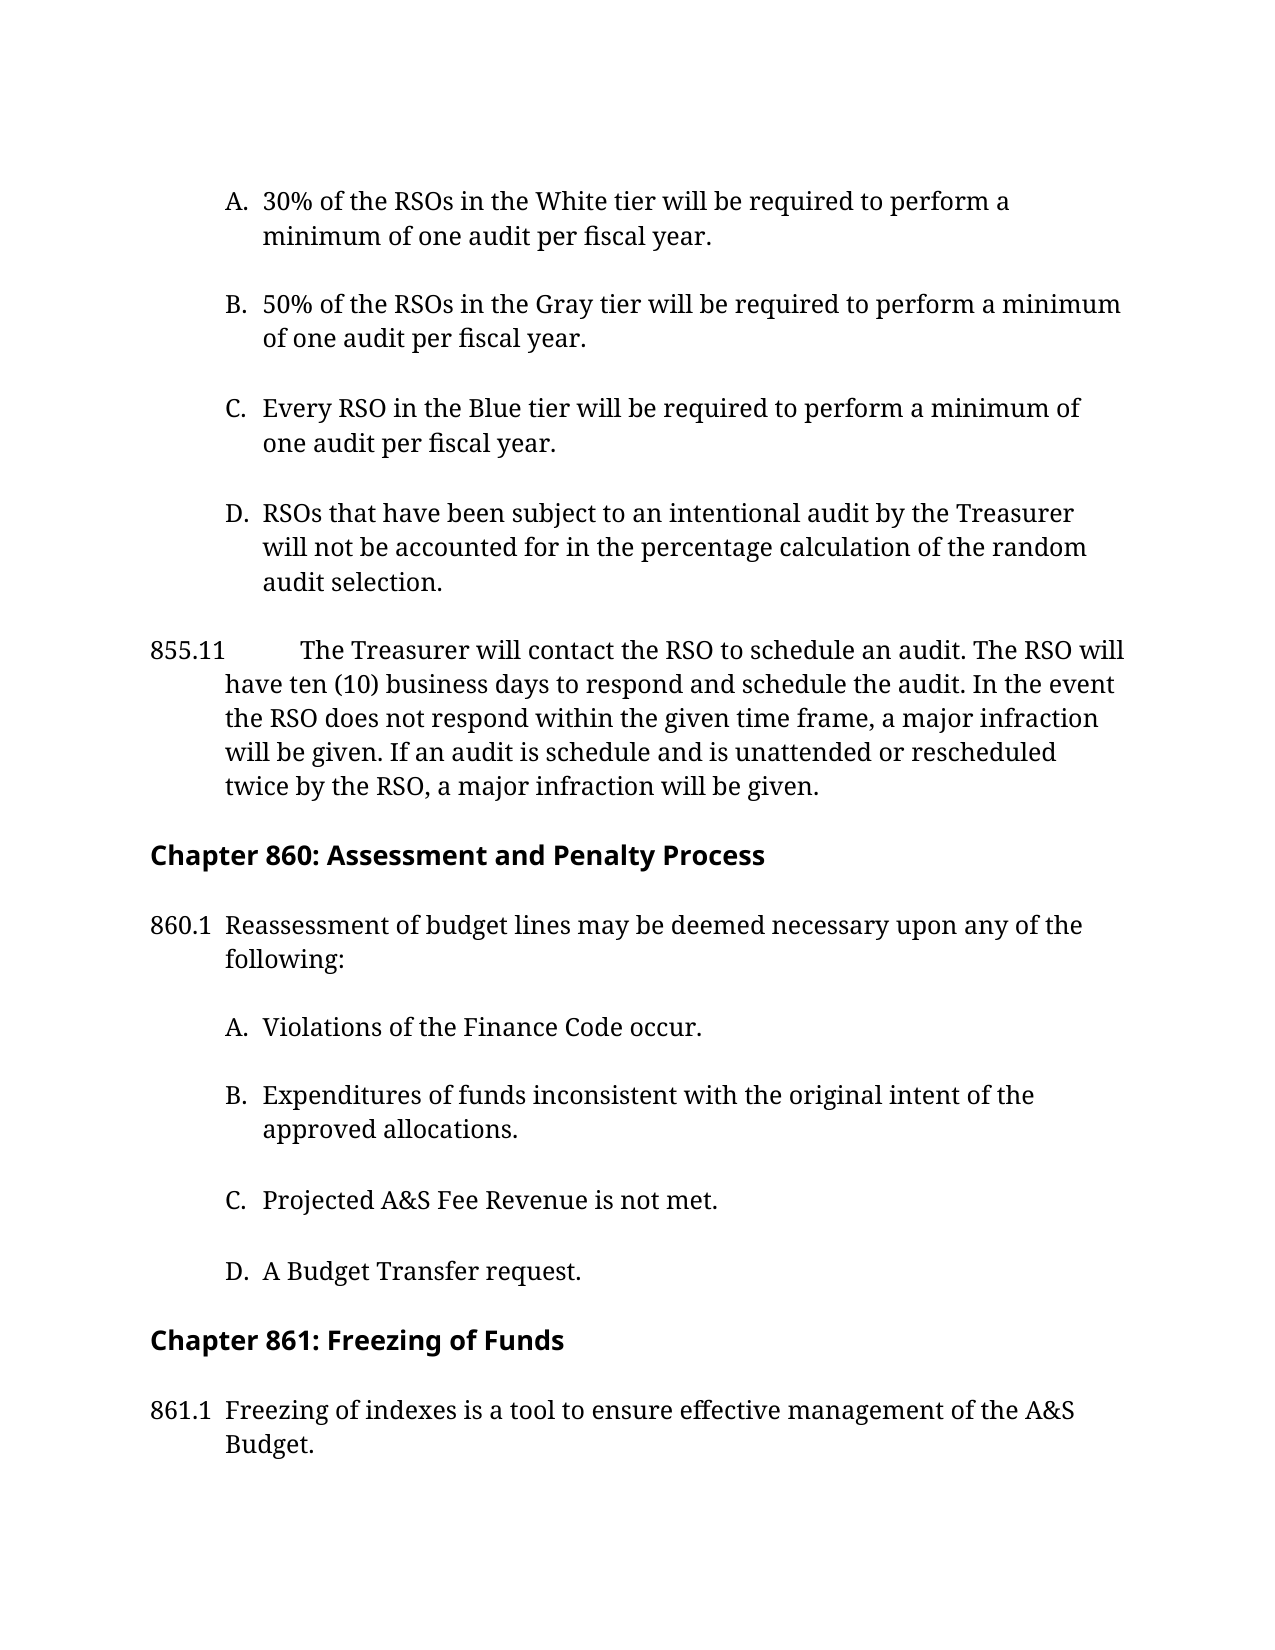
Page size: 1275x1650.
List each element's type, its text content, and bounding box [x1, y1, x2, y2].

subtitle Chapter 860: Assessment and Penalty Process [150, 837, 1125, 873]
text 861.1 Freezing of indexes is a tool to ensure effective management of the A&S Budget. [150, 1393, 1125, 1461]
text 855.11 The Treasurer will contact the RSO to schedule an audit. The RSO will have ten (10) business days to respond and schedule the audit. In the event the RSO does not respond within the given time frame, a major infraction will be given. If an audit is schedule and is unattended or rescheduled twice by the RSO, a major infraction will be given. [150, 632, 1125, 803]
list Violations of the Finance Code occur. [225, 1010, 1125, 1044]
list Every RSO in the Blue tier will be required to perform a minimum of one audit per fiscal year. [225, 391, 1125, 459]
text 860.1 Reassessment of budget lines may be deemed necessary upon any of the following: [150, 908, 1125, 976]
subtitle Chapter 861: Freezing of Funds [150, 1322, 1125, 1359]
list RSOs that have been subject to an intentional audit by the Treasurer will not be accounted for in the percentage calculation of the random audit selection. [225, 496, 1125, 598]
list 30% of the RSOs in the White tier will be required to perform a minimum of one audit per fiscal year. [225, 184, 1125, 252]
list Expenditures of funds inconsistent with the original intent of the approved allocations. [225, 1078, 1125, 1146]
list Projected A&S Fee Revenue is not met. [225, 1183, 1125, 1217]
list 50% of the RSOs in the Gray tier will be required to perform a minimum of one audit per fiscal year. [225, 286, 1125, 354]
list A Budget Transfer request. [225, 1254, 1125, 1288]
